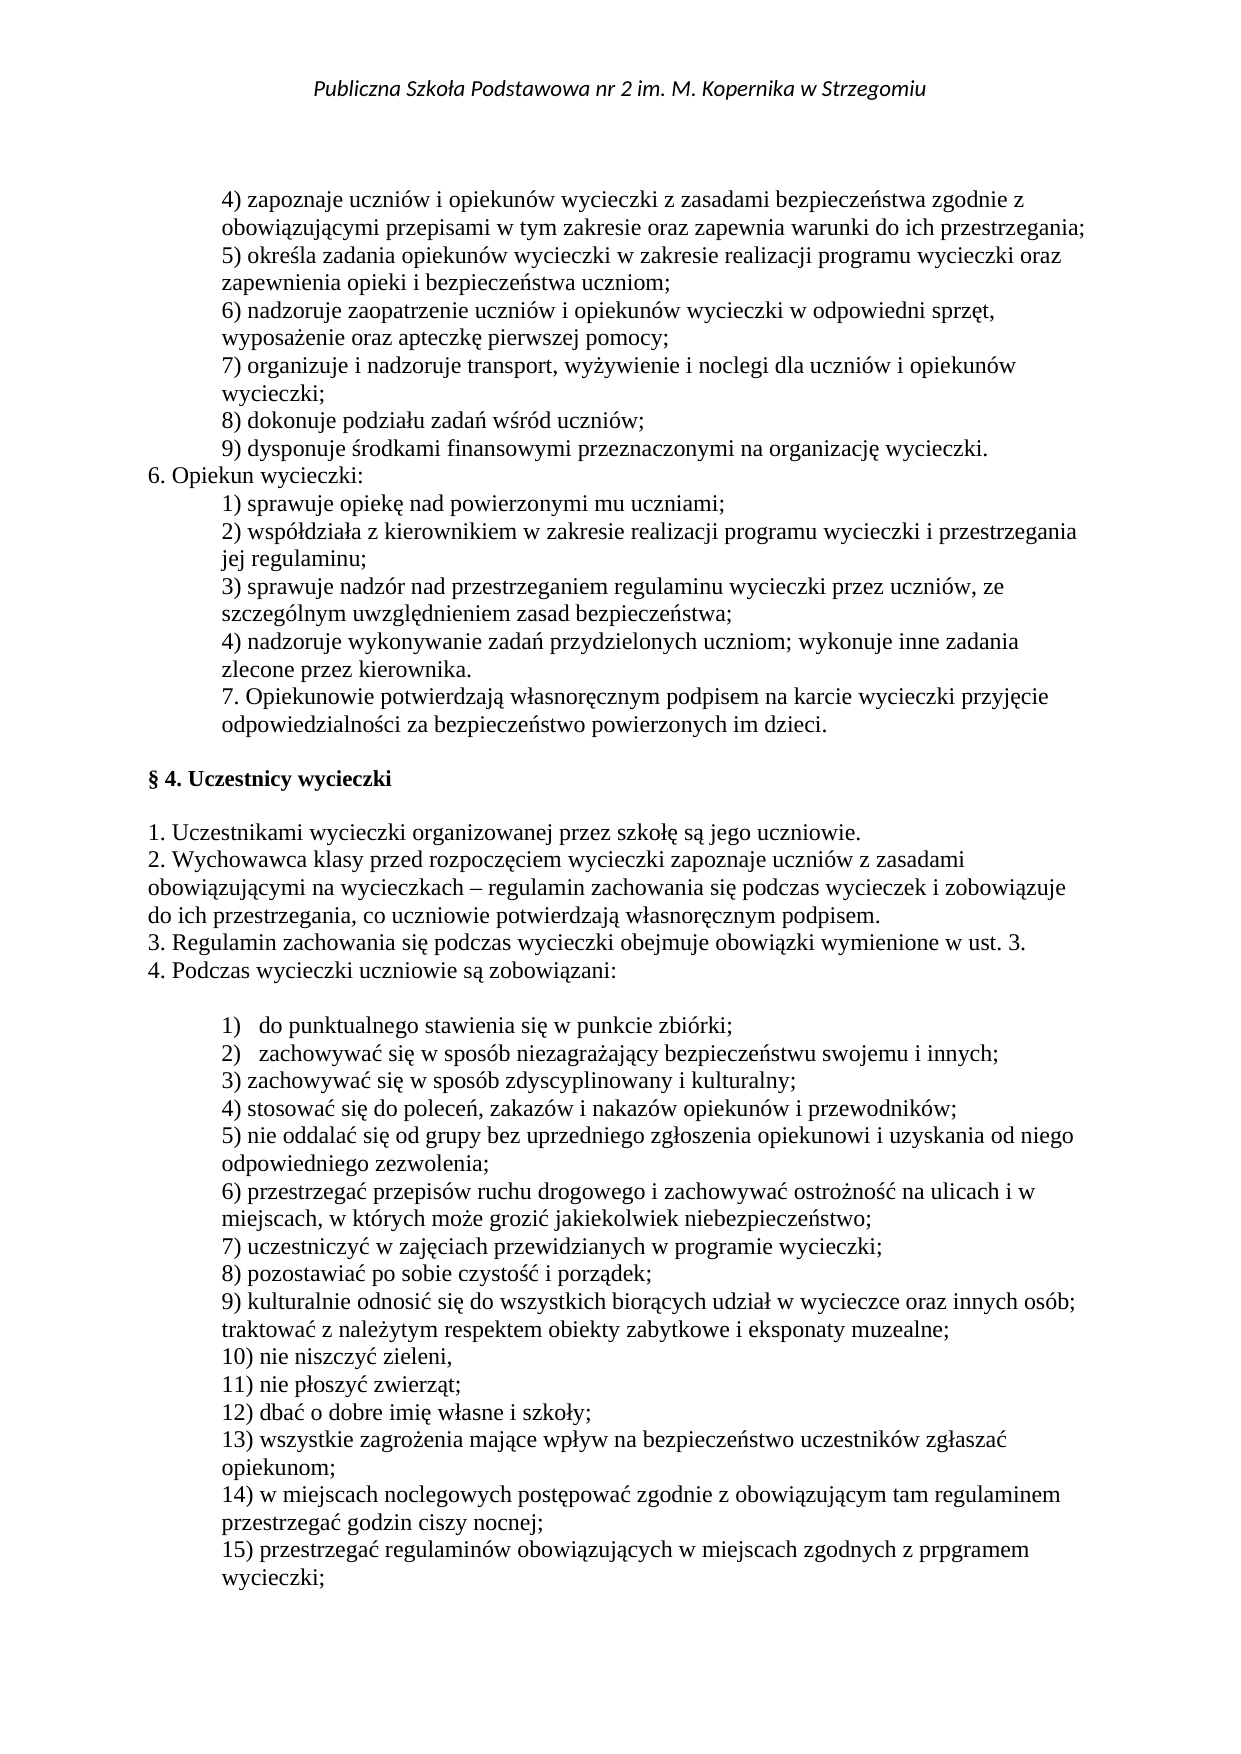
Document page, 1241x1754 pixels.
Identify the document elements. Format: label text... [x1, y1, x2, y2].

text 1. Uczestnikami wycieczki organizowanej przez szkołę są jego uczniowie. [148, 818, 1093, 845]
text 4) nadzoruje wykonywanie zadań przydzielonych uczniom; wykonuje inne zadania zlecone przez kierownika. [221, 627, 1093, 682]
text 2. Wychowawca klasy przed rozpoczęciem wycieczki zapoznaje uczniów z zasadami obowiązującymi na wycieczkach – regulamin zachowania się podczas wycieczek i zobowiązuje do ich przestrzegania, co uczniowie potwierdzają własnoręcznym podpisem. [148, 845, 1093, 928]
text 5) określa zadania opiekunów wycieczki w zakresie realizacji programu wycieczki oraz zapewnienia opieki i bezpieczeństwa uczniom; [221, 241, 1093, 296]
text 7) organizuje i nadzoruje transport, wyżywienie i noclegi dla uczniów i opiekunów wycieczki; [221, 351, 1093, 406]
list zachowywać się w sposób niezagrażający bezpieczeństwu swojemu i innych; [221, 1039, 1093, 1066]
text 8) pozostawiać po sobie czystość i porządek; [148, 1259, 1093, 1287]
text 6) nadzoruje zaopatrzenie uczniów i opiekunów wycieczki w odpowiedni sprzęt, wyposażenie oraz apteczkę pierwszej pomocy; [221, 296, 1093, 351]
text 13) wszystkie zagrożenia mające wpływ na bezpieczeństwo uczestników zgłaszać opiekunom; [221, 1425, 1093, 1480]
text 4) zapoznaje uczniów i opiekunów wycieczki z zasadami bezpieczeństwa zgodnie z obowiązującymi przepisami w tym zakresie oraz zapewnia warunki do ich przestrzegania; [221, 185, 1093, 241]
text 10) nie niszczyć zieleni, [148, 1342, 1093, 1370]
text § 4. Uczestnicy wycieczki [148, 765, 1093, 791]
text 4) stosować się do poleceń, zakazów i nakazów opiekunów i przewodników; [148, 1094, 1093, 1121]
text 2) współdziała z kierownikiem w zakresie realizacji programu wycieczki i przestrzegania jej regulaminu; [221, 517, 1093, 572]
text 11) nie płoszyć zwierząt; [148, 1370, 1093, 1397]
text 7. Opiekunowie potwierdzają własnoręcznym podpisem na karcie wycieczki przyjęcie odpowiedzialności za bezpieczeństwo powierzonych im dzieci. [221, 682, 1093, 737]
text 4. Podczas wycieczki uczniowie są zobowiązani: [148, 956, 1093, 983]
text 9) kulturalnie odnosić się do wszystkich biorących udział w wycieczce oraz innych osób; traktować z należytym respektem obiekty zabytkowe i eksponaty muzealne; [221, 1287, 1093, 1342]
text 9) dysponuje środkami finansowymi przeznaczonymi na organizację wycieczki. [148, 434, 1093, 461]
text 1) sprawuje opiekę nad powierzonymi mu uczniami; [148, 489, 1093, 517]
text 6) przestrzegać przepisów ruchu drogowego i zachowywać ostrożność na ulicach i w miejscach, w których może grozić jakiekolwiek niebezpieczeństwo; [221, 1177, 1093, 1232]
text 7) uczestniczyć w zajęciach przewidzianych w programie wycieczki; [148, 1232, 1093, 1259]
text 14) w miejscach noclegowych postępować zgodnie z obowiązującym tam regulaminem przestrzegać godzin ciszy nocnej; [221, 1480, 1093, 1536]
list do punktualnego stawienia się w punkcie zbiórki; [221, 1011, 1093, 1039]
text 3) zachowywać się w sposób zdyscyplinowany i kulturalny; [148, 1066, 1093, 1094]
text 8) dokonuje podziału zadań wśród uczniów; [148, 406, 1093, 434]
text 15) przestrzegać regulaminów obowiązujących w miejscach zgodnych z prpgramem wycieczki; [221, 1536, 1093, 1591]
text 6. Opiekun wycieczki: [148, 461, 1093, 489]
text 3) sprawuje nadzór nad przestrzeganiem regulaminu wycieczki przez uczniów, ze szczególnym uwzględnieniem zasad bezpieczeństwa; [221, 572, 1093, 627]
text 12) dbać o dobre imię własne i szkoły; [148, 1397, 1093, 1425]
text 3. Regulamin zachowania się podczas wycieczki obejmuje obowiązki wymienione w ust. 3. [148, 928, 1093, 956]
text 5) nie oddalać się od grupy bez uprzedniego zgłoszenia opiekunowi i uzyskania od niego odpowiedniego zezwolenia; [221, 1121, 1093, 1177]
